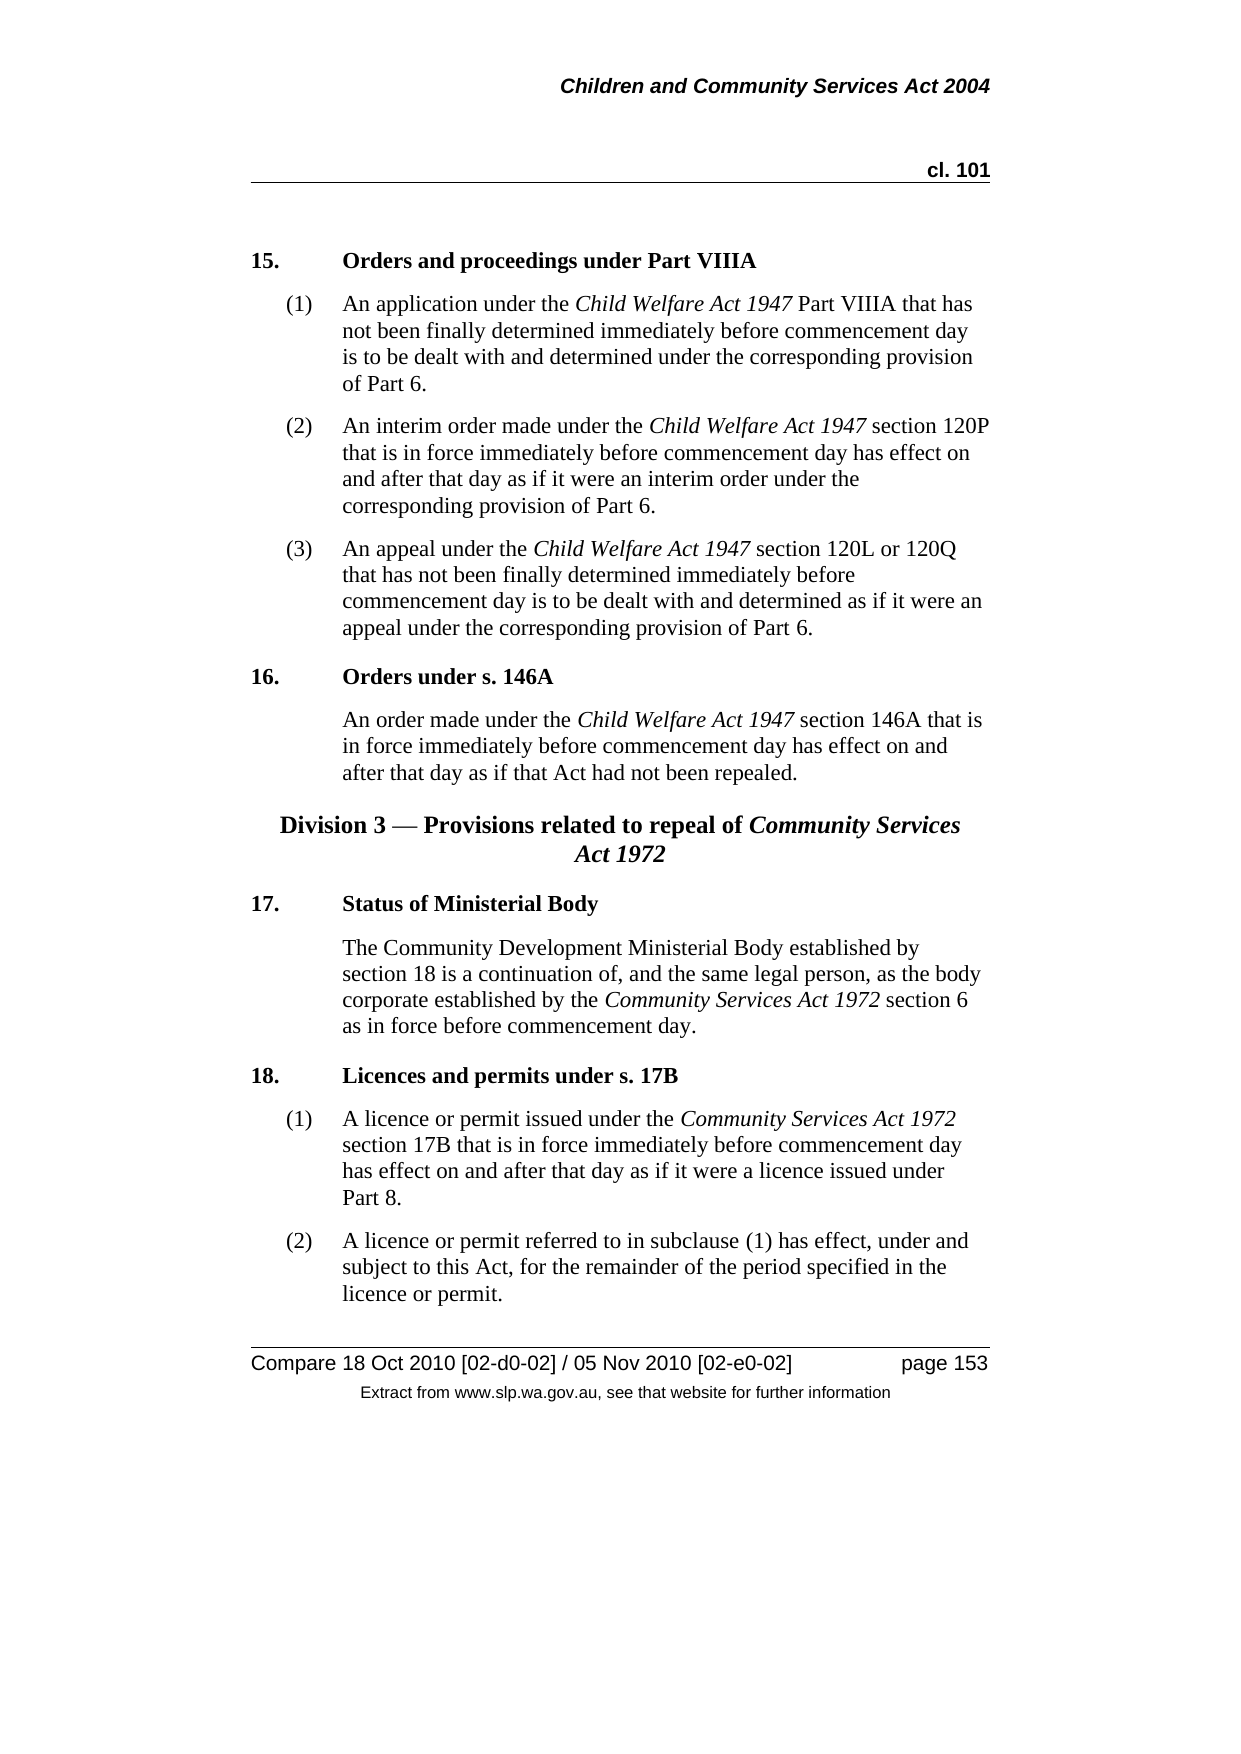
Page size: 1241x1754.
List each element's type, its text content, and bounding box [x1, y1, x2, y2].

text (2) A licence or permit referred to in subclause (1) has effect, under and subject to this Act, for the remainder of the period specified in the licence or permit. [251, 1227, 990, 1306]
subtitle 15. Orders and proceedings under Part VIIIA [251, 247, 990, 274]
text The Community Development Ministerial Body established by section 18 is a continuation of, and the same legal person, as the body corporate established by the Community Services Act 1972 section 6 as in force before commencement day. [251, 933, 990, 1039]
text (1) An application under the Child Welfare Act 1947 Part VIIIA that has not been finally determined immediately before commencement day is to be dealt with and determined under the corresponding provision of Part 6. [251, 291, 990, 396]
subtitle 18. Licences and permits under s. 17B [251, 1062, 990, 1088]
text (1) A licence or permit issued under the Community Services Act 1972 section 17B that is in force immediately before commencement day has effect on and after that day as if it were a licence issued under Part 8. [251, 1105, 990, 1210]
text An order made under the Child Welfare Act 1947 section 146A that is in force immediately before commencement day has effect on and after that day as if that Act had not been repealed. [251, 706, 990, 785]
subtitle 16. Orders under s. 146A [251, 663, 990, 689]
subtitle 17. Status of Ministerial Body [251, 891, 990, 917]
subtitle Division 3 — Provisions related to repeal of Community Services Act 1972 [251, 810, 990, 868]
text (3) An appeal under the Child Welfare Act 1947 section 120L or 120Q that has not been finally determined immediately before commencement day is to be dealt with and determined as if it were an appeal under the corresponding provision of Part 6. [251, 535, 990, 640]
text (2) An interim order made under the Child Welfare Act 1947 section 120P that is in force immediately before commencement day has effect on and after that day as if it were an interim order under the corresponding provision of Part 6. [251, 413, 990, 518]
